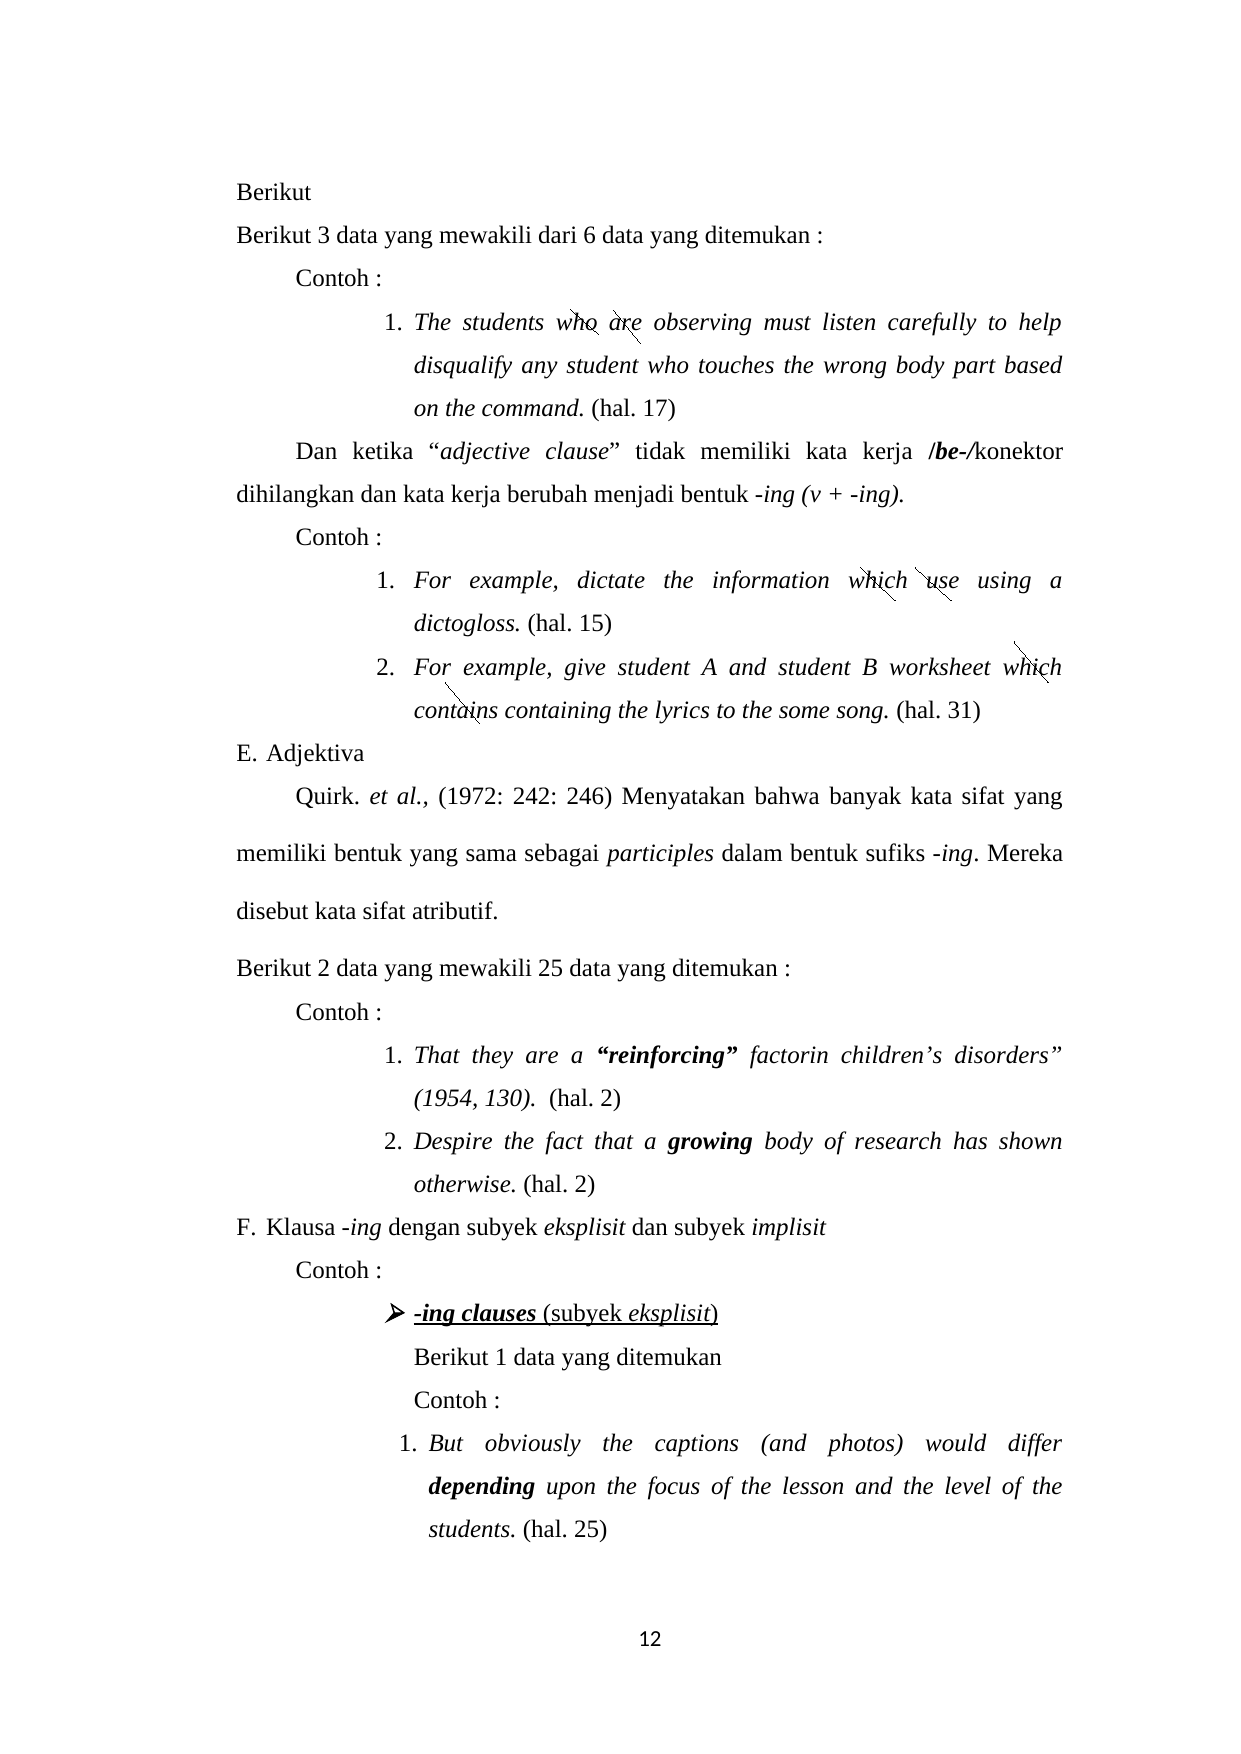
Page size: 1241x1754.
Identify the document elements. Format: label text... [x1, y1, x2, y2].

text Contoh : [236, 522, 1063, 551]
list Klausa -ing dengan subyek eksplisit dan subyek implisit [236, 1212, 1063, 1241]
text Berikut [236, 177, 1063, 206]
list Contoh : [236, 1255, 1063, 1284]
list That they are a “reinforcing” factorin children’s disorders” (1954, 130). (hal. 2) [384, 1040, 1063, 1112]
list Berikut 1 data yang ditemukan [413, 1342, 1063, 1370]
list The students who are observing must listen carefully to help disqualify any student who touches the wrong body part based on the command. (hal. 17) [384, 307, 1063, 422]
text Berikut 3 data yang mewakili dari 6 data yang ditemukan : [236, 220, 1063, 249]
list -ing clauses (subyek eksplisit) [384, 1298, 1063, 1327]
list Contoh : [236, 997, 1063, 1025]
list For example, dictate the information which use using a dictogloss. (hal. 15) [376, 565, 1063, 637]
text Dan ketika “adjective clause” tidak memiliki kata kerja /be-/konektor dihilangkan dan kata kerja berubah menjadi bentuk -ing (v + -ing). [236, 436, 1063, 508]
list But obviously the captions (and photos) would differ depending upon the focus of the lesson and the level of the students. (hal. 25) [399, 1428, 1063, 1543]
list Adjektiva [236, 738, 1063, 767]
text Quirk. et al., (1972: 242: 246) Menyatakan bahwa banyak kata sifat yang memiliki bentuk yang sama sebagai participles dalam bentuk sufiks -ing. Mereka disebut kata sifat atributif. [236, 781, 1063, 925]
list Contoh : [413, 1385, 1063, 1413]
list For example, give student A and student B worksheet which contains containing the lyrics to the some song. (hal. 31) [376, 652, 1063, 723]
text Contoh : [236, 263, 1063, 292]
text Berikut 2 data yang mewakili 25 data yang ditemukan : [236, 953, 1063, 982]
list Despire the fact that a growing body of research has shown otherwise. (hal. 2) [384, 1126, 1063, 1198]
